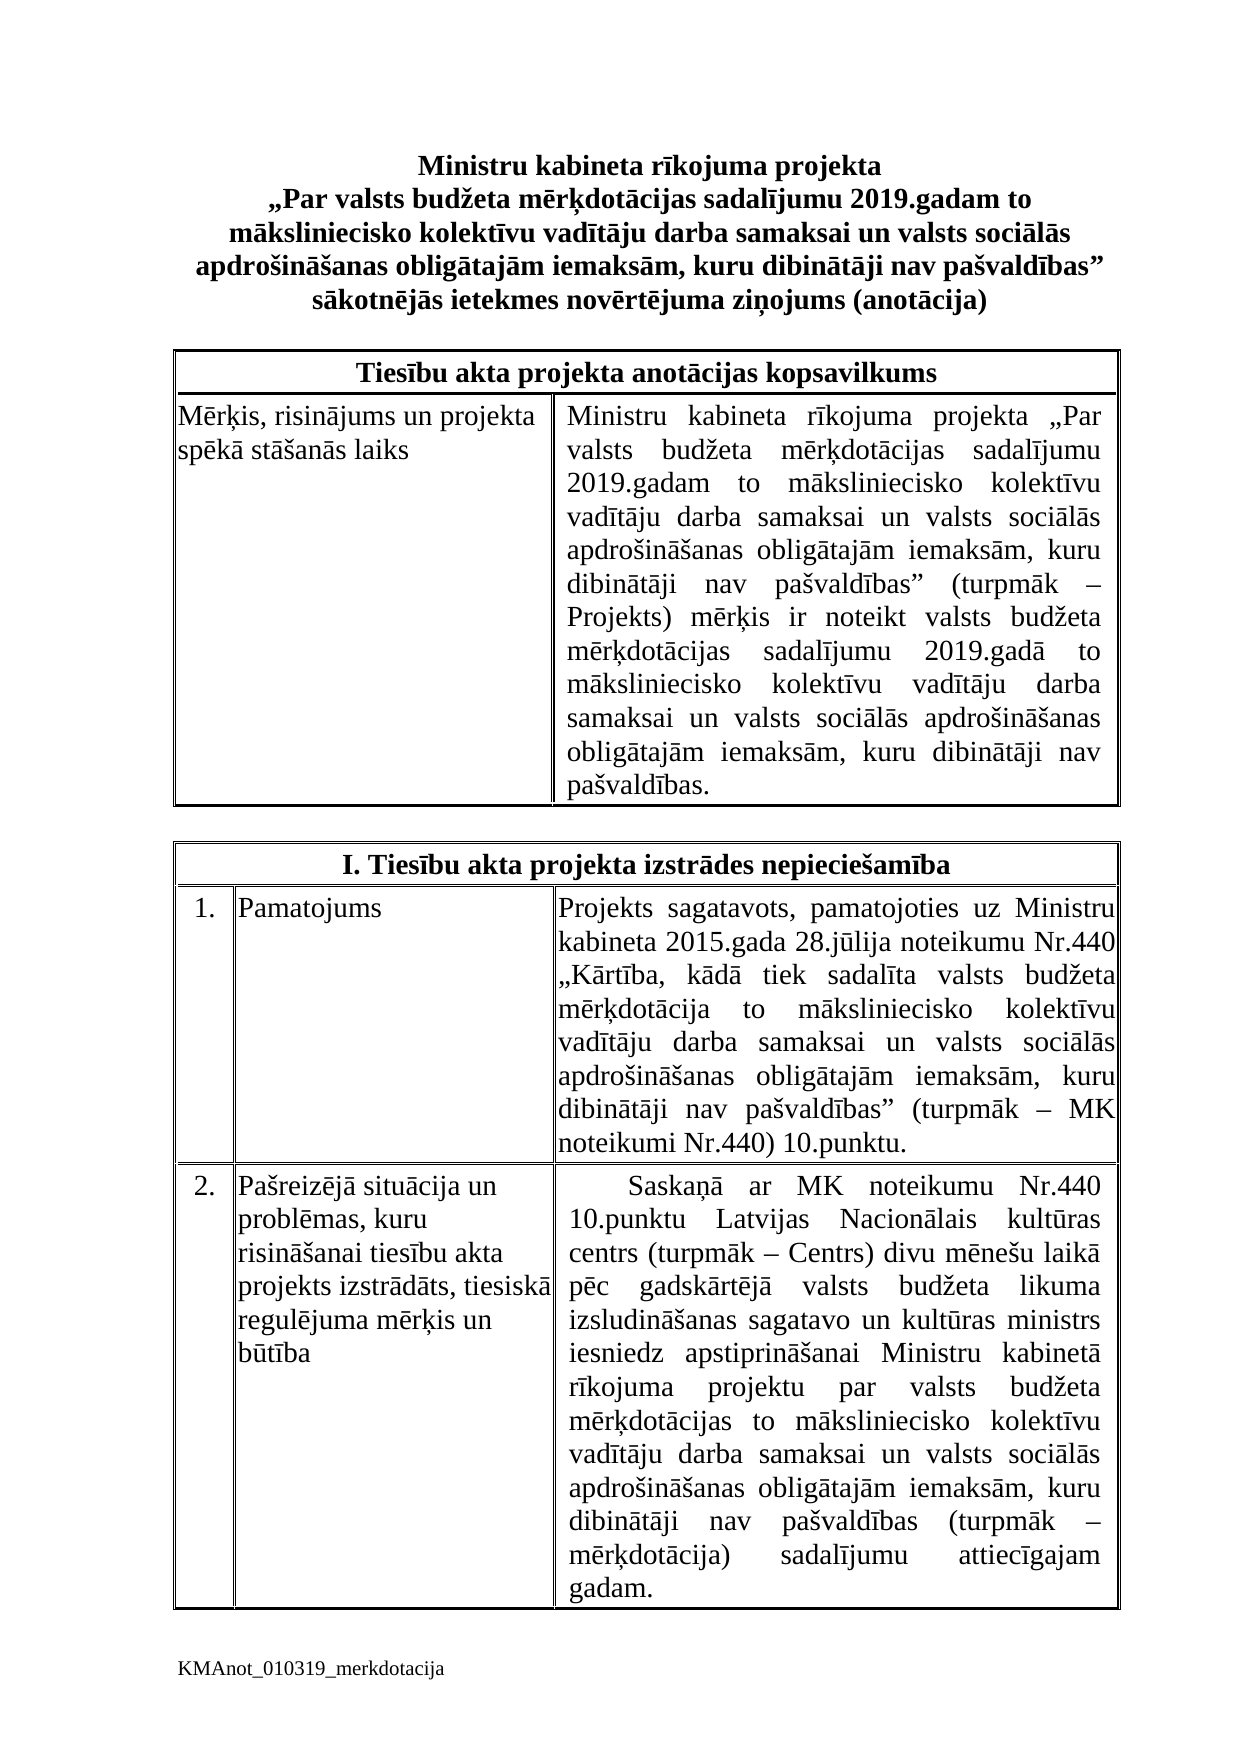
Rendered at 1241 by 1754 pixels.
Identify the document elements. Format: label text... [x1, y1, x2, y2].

table_cell Ministru kabineta rīkojuma projekta „Par valsts budžeta mērķdotācijas sadalījumu 2019.gadam to māksliniecisko kolektīvu vadītāju darba samaksai un valsts sociālās apdrošināšanas obligātajām iemaksām, kuru dibinātāji nav pašvaldības” (turpmāk – Projekts) mērķis ir noteikt valsts budžeta mērķdotācijas sadalījumu 2019.gadā to māksliniecisko kolektīvu vadītāju darba samaksai un valsts sociālās apdrošināšanas obligātajām iemaksām, kuru dibinātāji nav pašvaldības. [553, 392, 1117, 804]
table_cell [235, 1165, 555, 1607]
table_cell 2. [174, 1162, 234, 1607]
table_cell Mērķis, risinājums un projekta spēkā stāšanās laiks [176, 392, 553, 804]
table_header I. Tiesību akta projekta izstrādes nepieciešamība [176, 844, 1117, 884]
table_header Tiesību akta projekta anotācijas kopsavilkums [176, 352, 1117, 392]
table_cell Pamatojums [236, 887, 553, 1162]
text „Par valsts budžeta mērķdotācijas sadalījumu 2019.gadam to māksliniecisko kolektīvu vadītāju darba samaksai un valsts sociālās apdrošināšanas obligātajām iemaksām, kuru dibinātāji nav pašvaldības” sākotnējās ietekmes novērtējuma ziņojums (anotācija) [177, 181, 1122, 315]
text Ministru kabineta rīkojuma projekta [177, 148, 1122, 181]
table_cell Projekts sagatavots, pamatojoties uz Ministru kabineta 2015.gada 28.jūlija noteikumu Nr.440 „Kārtība, kādā tiek sadalīta valsts budžeta mērķdotācija to māksliniecisko kolektīvu vadītāju darba samaksai un valsts sociālās apdrošināšanas obligātajām iemaksām, kuru dibinātāji nav pašvaldības” (turpmāk – MK noteikumi Nr.440) 10.punktu. [555, 884, 1119, 1162]
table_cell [555, 1162, 1119, 1607]
table_cell 1. [174, 884, 234, 1162]
